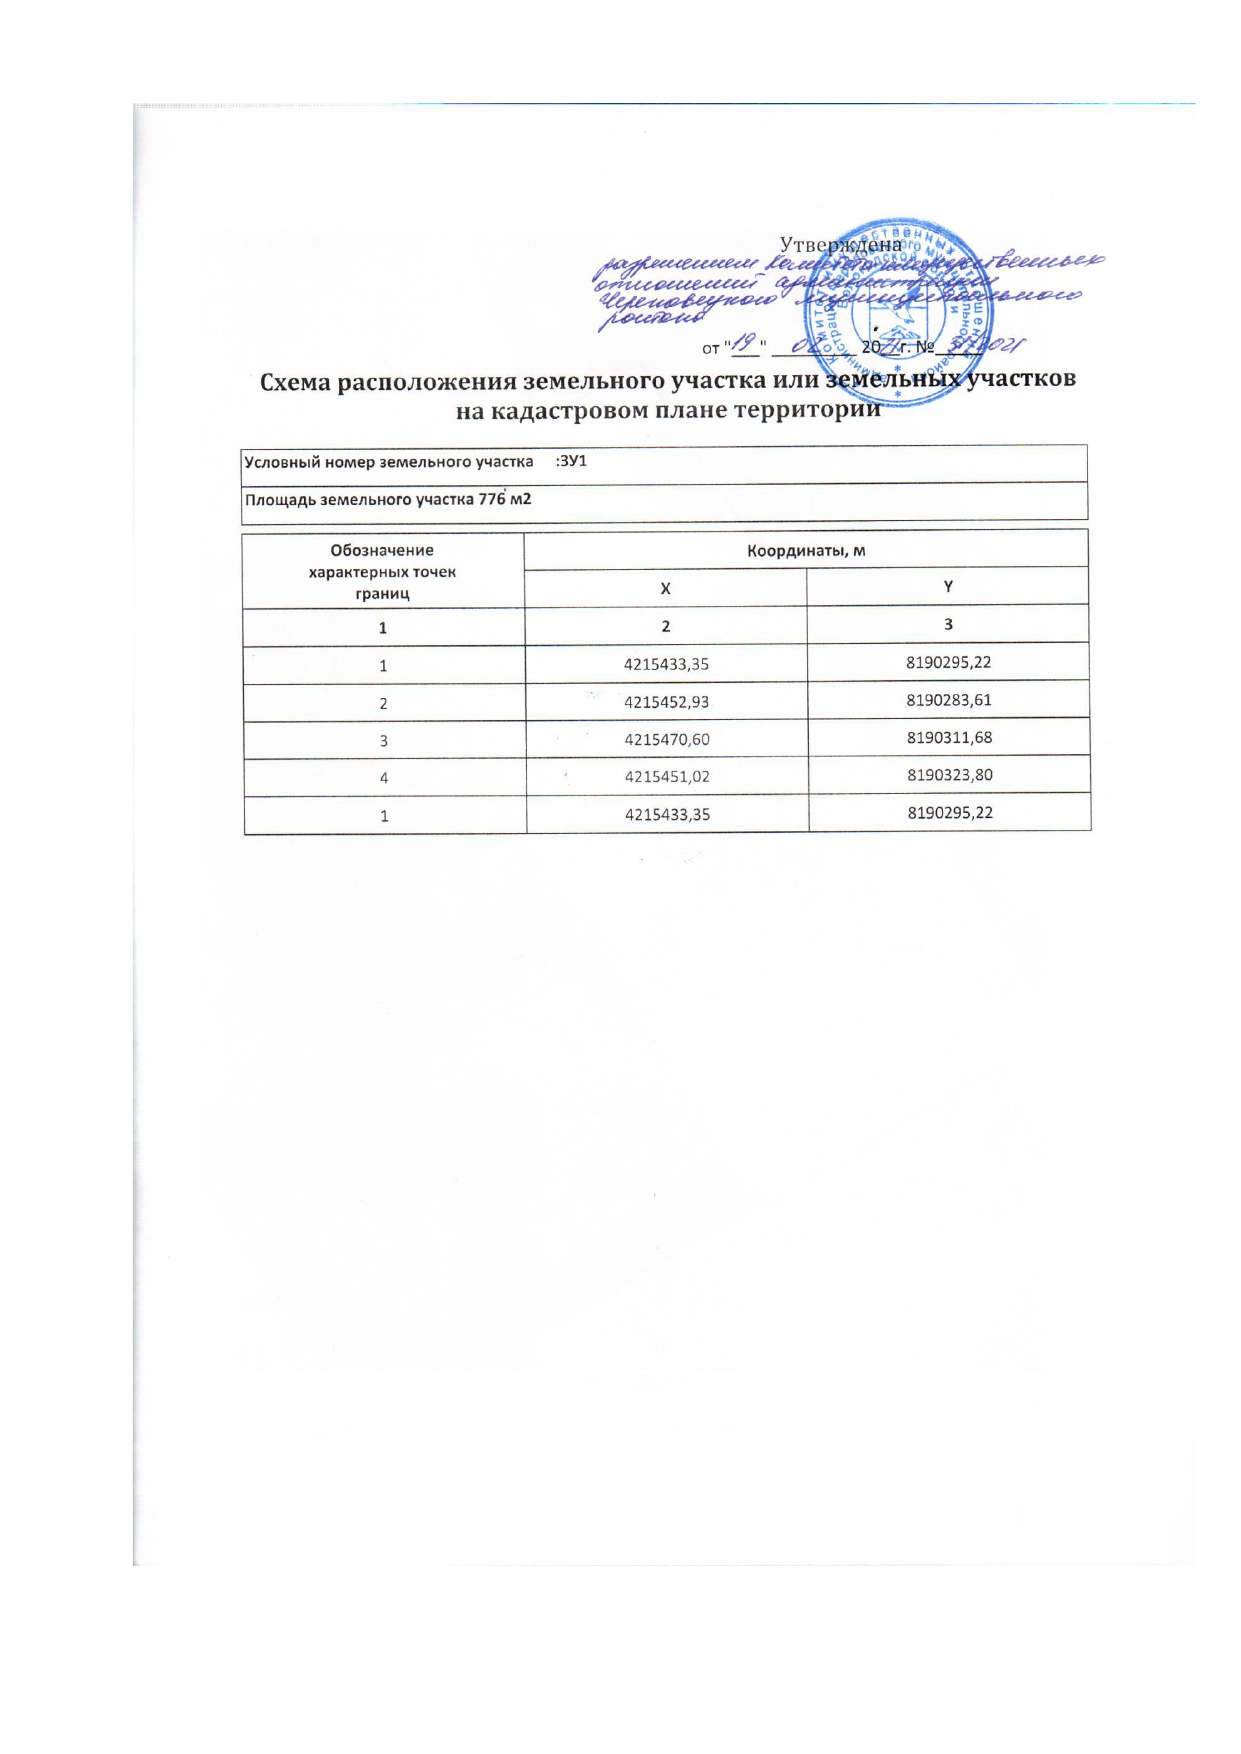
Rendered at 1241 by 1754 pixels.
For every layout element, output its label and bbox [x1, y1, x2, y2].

picture [132, 103, 1197, 1566]
